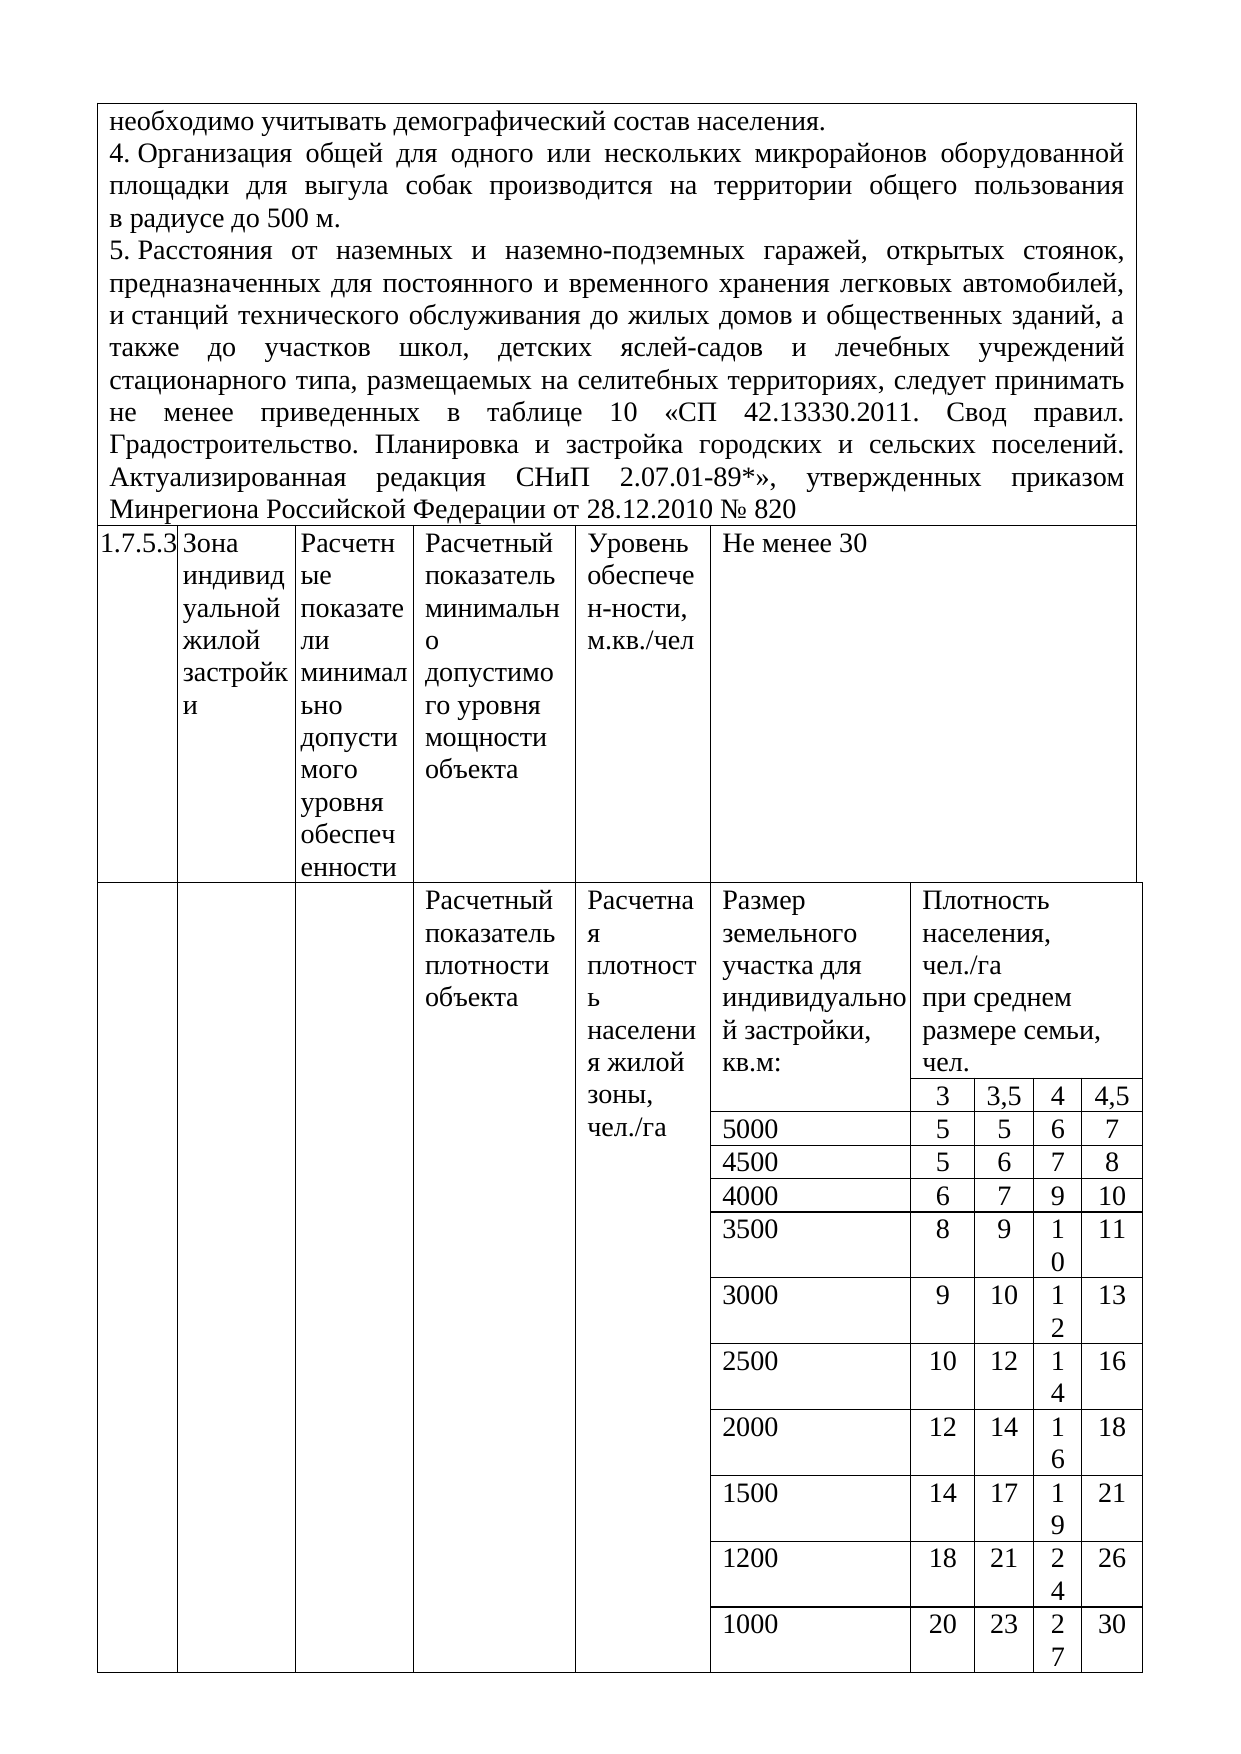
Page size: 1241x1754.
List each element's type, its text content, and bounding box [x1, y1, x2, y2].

table_cell 7 [1034, 1146, 1081, 1178]
table_cell Расчетный показатель минимально допустимого уровня мощности объекта [414, 526, 575, 882]
table_cell 30 [1082, 1608, 1142, 1672]
table_cell 5 [911, 1146, 974, 1178]
table_cell 7 [975, 1179, 1033, 1211]
table_cell 8 [1082, 1146, 1142, 1178]
table_cell 2000 [711, 1410, 910, 1475]
table_cell [178, 883, 295, 1672]
table_cell 5000 [711, 1112, 910, 1144]
table_cell 6 [911, 1179, 974, 1211]
table_cell 9 [1034, 1179, 1081, 1211]
table_cell 14 [975, 1410, 1033, 1475]
table_cell 11 [1082, 1213, 1142, 1277]
table_cell 24 [1034, 1542, 1081, 1606]
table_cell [98, 104, 1136, 525]
table_cell 12 [911, 1410, 974, 1475]
table_cell [296, 883, 413, 1672]
table_cell 4500 [711, 1146, 910, 1178]
table_cell 16 [1082, 1344, 1142, 1409]
table_cell 6 [1034, 1112, 1081, 1144]
table_cell Размер земельного участка для индивидуальной застройки, кв.м: [711, 883, 910, 1111]
table_cell Расчетная плотность населения жилой зоны, чел./га [576, 883, 710, 1672]
table_cell 14 [1034, 1344, 1081, 1409]
table_cell 23 [975, 1608, 1033, 1672]
table_cell Расчетный показатель плотности объекта [414, 883, 575, 1672]
table_cell 5 [975, 1112, 1033, 1144]
table_cell 5 [911, 1112, 974, 1144]
table_cell 20 [911, 1608, 974, 1672]
table_cell 27 [1034, 1608, 1081, 1672]
table_cell Зона индивидуальной жилой застройки [178, 526, 295, 882]
table_cell 18 [911, 1542, 974, 1606]
table_cell 4000 [711, 1179, 910, 1211]
table_cell 3500 [711, 1213, 910, 1277]
table_cell 9 [911, 1278, 974, 1343]
table_cell 14 [911, 1476, 974, 1541]
table_cell 1200 [711, 1542, 910, 1606]
table_cell 10 [975, 1278, 1033, 1343]
table_cell 10 [1034, 1213, 1081, 1277]
table_cell 4 [1034, 1079, 1081, 1111]
table_cell 7 [1082, 1112, 1142, 1144]
table_cell 1.7.5.3 [98, 526, 177, 882]
table_cell Уровень обеспечен-ности, м.кв./чел [576, 526, 710, 882]
table_cell 3000 [711, 1278, 910, 1343]
table_cell 19 [1034, 1476, 1081, 1541]
table_cell 10 [911, 1344, 974, 1409]
table_cell 3,5 [975, 1079, 1033, 1111]
table_cell 16 [1034, 1410, 1081, 1475]
table_cell 9 [975, 1213, 1033, 1277]
table_cell 4,5 [1082, 1079, 1142, 1111]
table_cell 12 [1034, 1278, 1081, 1343]
table_cell Плотность населения, чел./га при среднем размере семьи, чел. [911, 883, 1142, 1078]
table_cell 1000 [711, 1608, 910, 1672]
table_cell Не менее 30 [711, 526, 1136, 882]
table_cell 12 [975, 1344, 1033, 1409]
table_cell Расчетные показатели минимально допустимого уровня обеспеченности [296, 526, 413, 882]
table_cell 13 [1082, 1278, 1142, 1343]
table_cell 17 [975, 1476, 1033, 1541]
table_cell 21 [975, 1542, 1033, 1606]
table_cell 3 [911, 1079, 974, 1111]
table_cell 8 [911, 1213, 974, 1277]
table_cell 6 [975, 1146, 1033, 1178]
table_cell 21 [1082, 1476, 1142, 1541]
table_cell [98, 883, 177, 1672]
table_cell 2500 [711, 1344, 910, 1409]
table_cell 1500 [711, 1476, 910, 1541]
table_cell 10 [1082, 1179, 1142, 1211]
table_cell 18 [1082, 1410, 1142, 1475]
table_cell 26 [1082, 1542, 1142, 1606]
